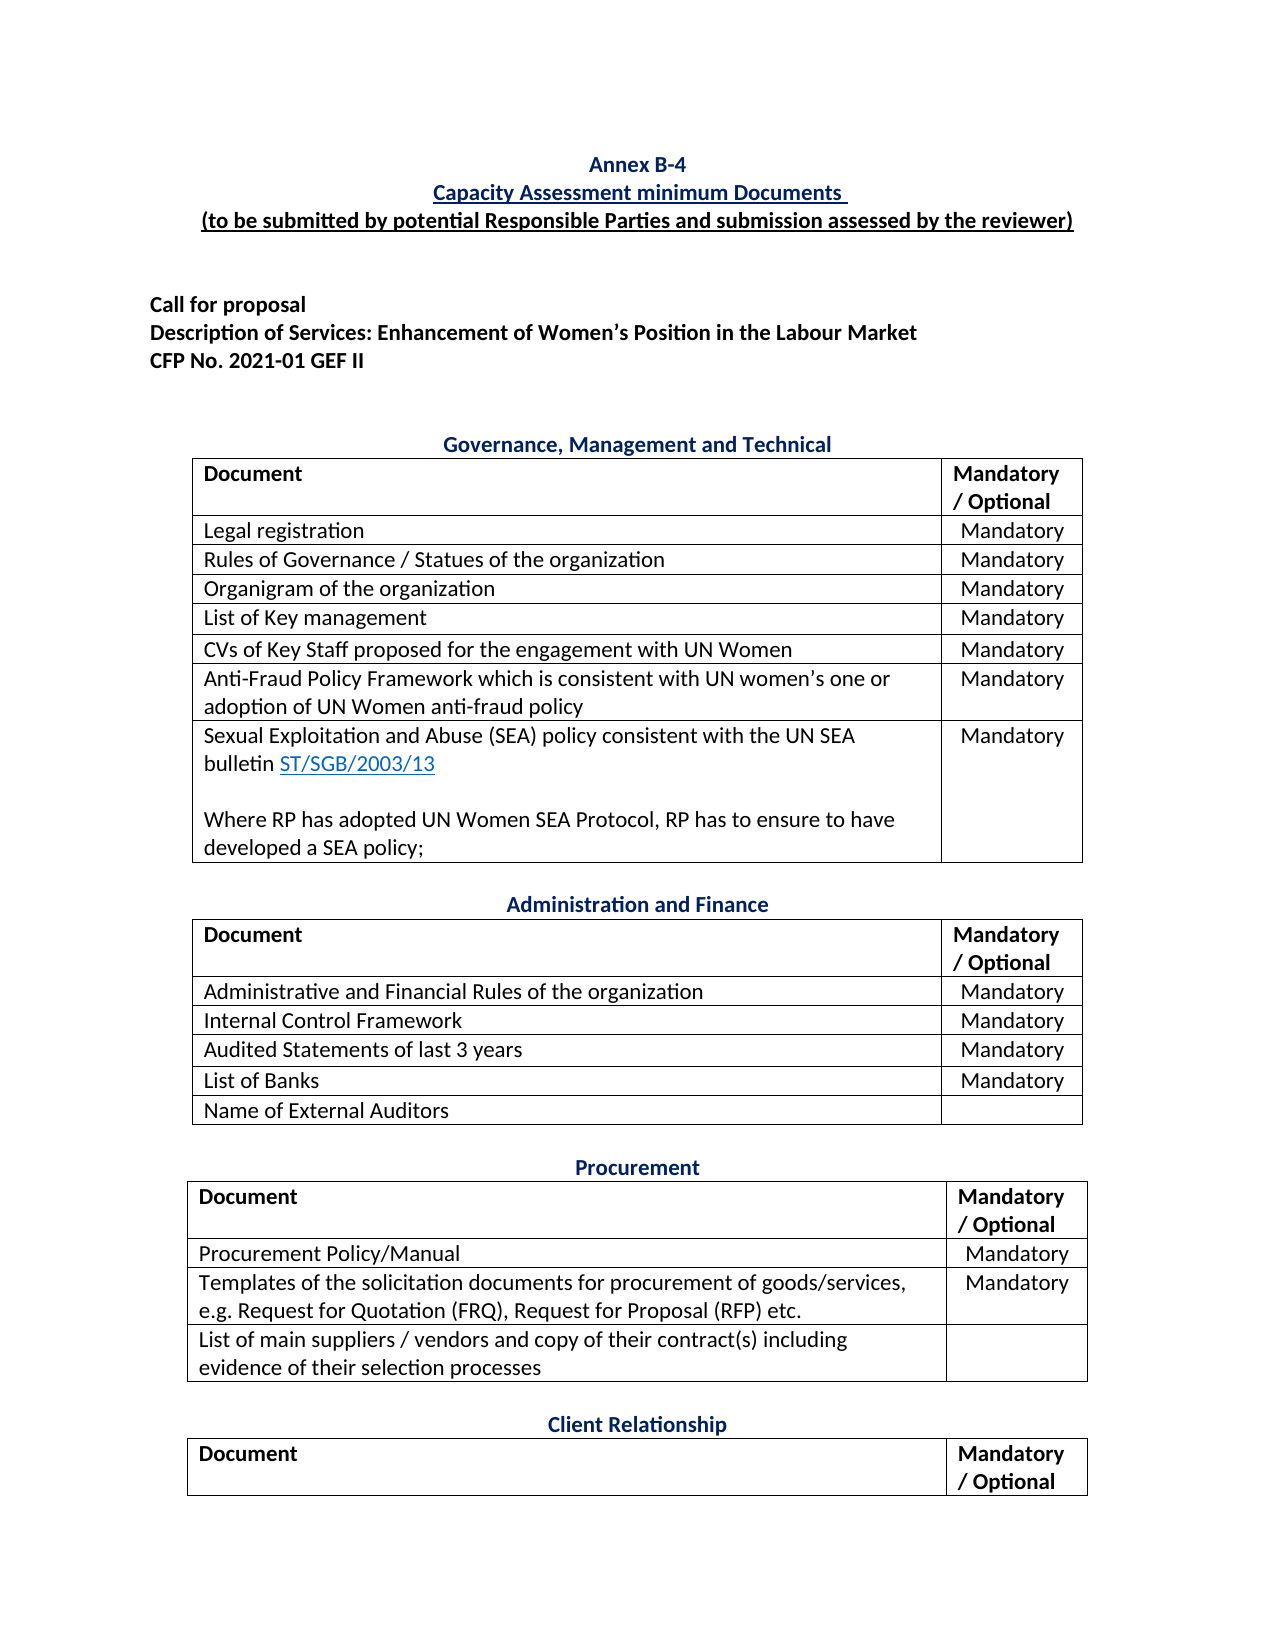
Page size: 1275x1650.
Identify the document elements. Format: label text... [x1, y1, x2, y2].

text Description of Services: Enhancement of Women’s Position in the Labour Market [150, 318, 1125, 346]
text Governance, Management and Technical [150, 430, 1125, 458]
text CFP No. 2021-01 GEF II [150, 346, 1125, 374]
table_header Mandatory / Optional [947, 1439, 1087, 1495]
table_header Document [188, 1439, 946, 1495]
text Administration and Finance [150, 891, 1125, 919]
table_cell Mandatory [942, 721, 1082, 862]
table_cell Audited Statements of last 3 years [193, 1035, 941, 1066]
table_cell Mandatory [942, 1067, 1082, 1095]
table_cell Sexual Exploitation and Abuse (SEA) policy consistent with the UN SEA bulletin ST/SGB/2003/13 Where RP has adopted UN Women SEA Protocol, RP has to ensure to have developed a SEA policy; [193, 721, 941, 862]
text (to be submitted by potential Responsible Parties and submission assessed by the reviewer) [150, 206, 1125, 234]
table_cell Procurement Policy/Manual [188, 1239, 946, 1267]
table_header Document [193, 459, 941, 515]
table_cell Mandatory [947, 1268, 1087, 1324]
table_cell List of main suppliers / vendors and copy of their contract(s) including evidence of their selection processes [188, 1325, 946, 1381]
table_cell [947, 1325, 1087, 1381]
text Call for proposal [150, 290, 1125, 318]
table_header Mandatory / Optional [942, 459, 1082, 515]
table_cell Templates of the solicitation documents for procurement of goods/services, e.g. Request for Quotation (FRQ), Request for Proposal (RFP) etc. [188, 1268, 946, 1324]
table_cell Mandatory [942, 1006, 1082, 1034]
table_cell Administrative and Financial Rules of the organization [193, 977, 941, 1005]
table_cell Mandatory [942, 977, 1082, 1005]
table_cell List of Banks [193, 1067, 941, 1095]
table_header Mandatory / Optional [942, 920, 1082, 976]
text Capacity Assessment minimum Documents [150, 178, 1125, 206]
text Client Relationship [150, 1410, 1125, 1438]
table_cell CVs of Key Staff proposed for the engagement with UN Women [193, 635, 941, 663]
table_header Mandatory / Optional [947, 1182, 1087, 1238]
table_cell [942, 1096, 1082, 1124]
table_cell Name of External Auditors [193, 1096, 941, 1124]
table_cell Organigram of the organization [193, 575, 941, 602]
table_cell Mandatory [942, 604, 1082, 634]
text Annex B-4 [150, 150, 1125, 178]
table_cell Mandatory [942, 516, 1082, 544]
table_header Document [188, 1182, 946, 1238]
table_cell List of Key management [193, 604, 941, 634]
table_cell Legal registration [193, 516, 941, 544]
table_header Document [193, 920, 941, 976]
table_cell Rules of Governance / Statues of the organization [193, 545, 941, 573]
table_cell Mandatory [942, 635, 1082, 663]
table_cell Internal Control Framework [193, 1006, 941, 1034]
table_cell Anti-Fraud Policy Framework which is consistent with UN women’s one or adoption of UN Women anti-fraud policy [193, 664, 941, 720]
table_cell Mandatory [947, 1239, 1087, 1267]
table_cell Mandatory [942, 545, 1082, 573]
table_cell Mandatory [942, 664, 1082, 720]
table_cell Mandatory [942, 1035, 1082, 1066]
table_cell Mandatory [942, 575, 1082, 602]
text Procurement [150, 1153, 1125, 1181]
